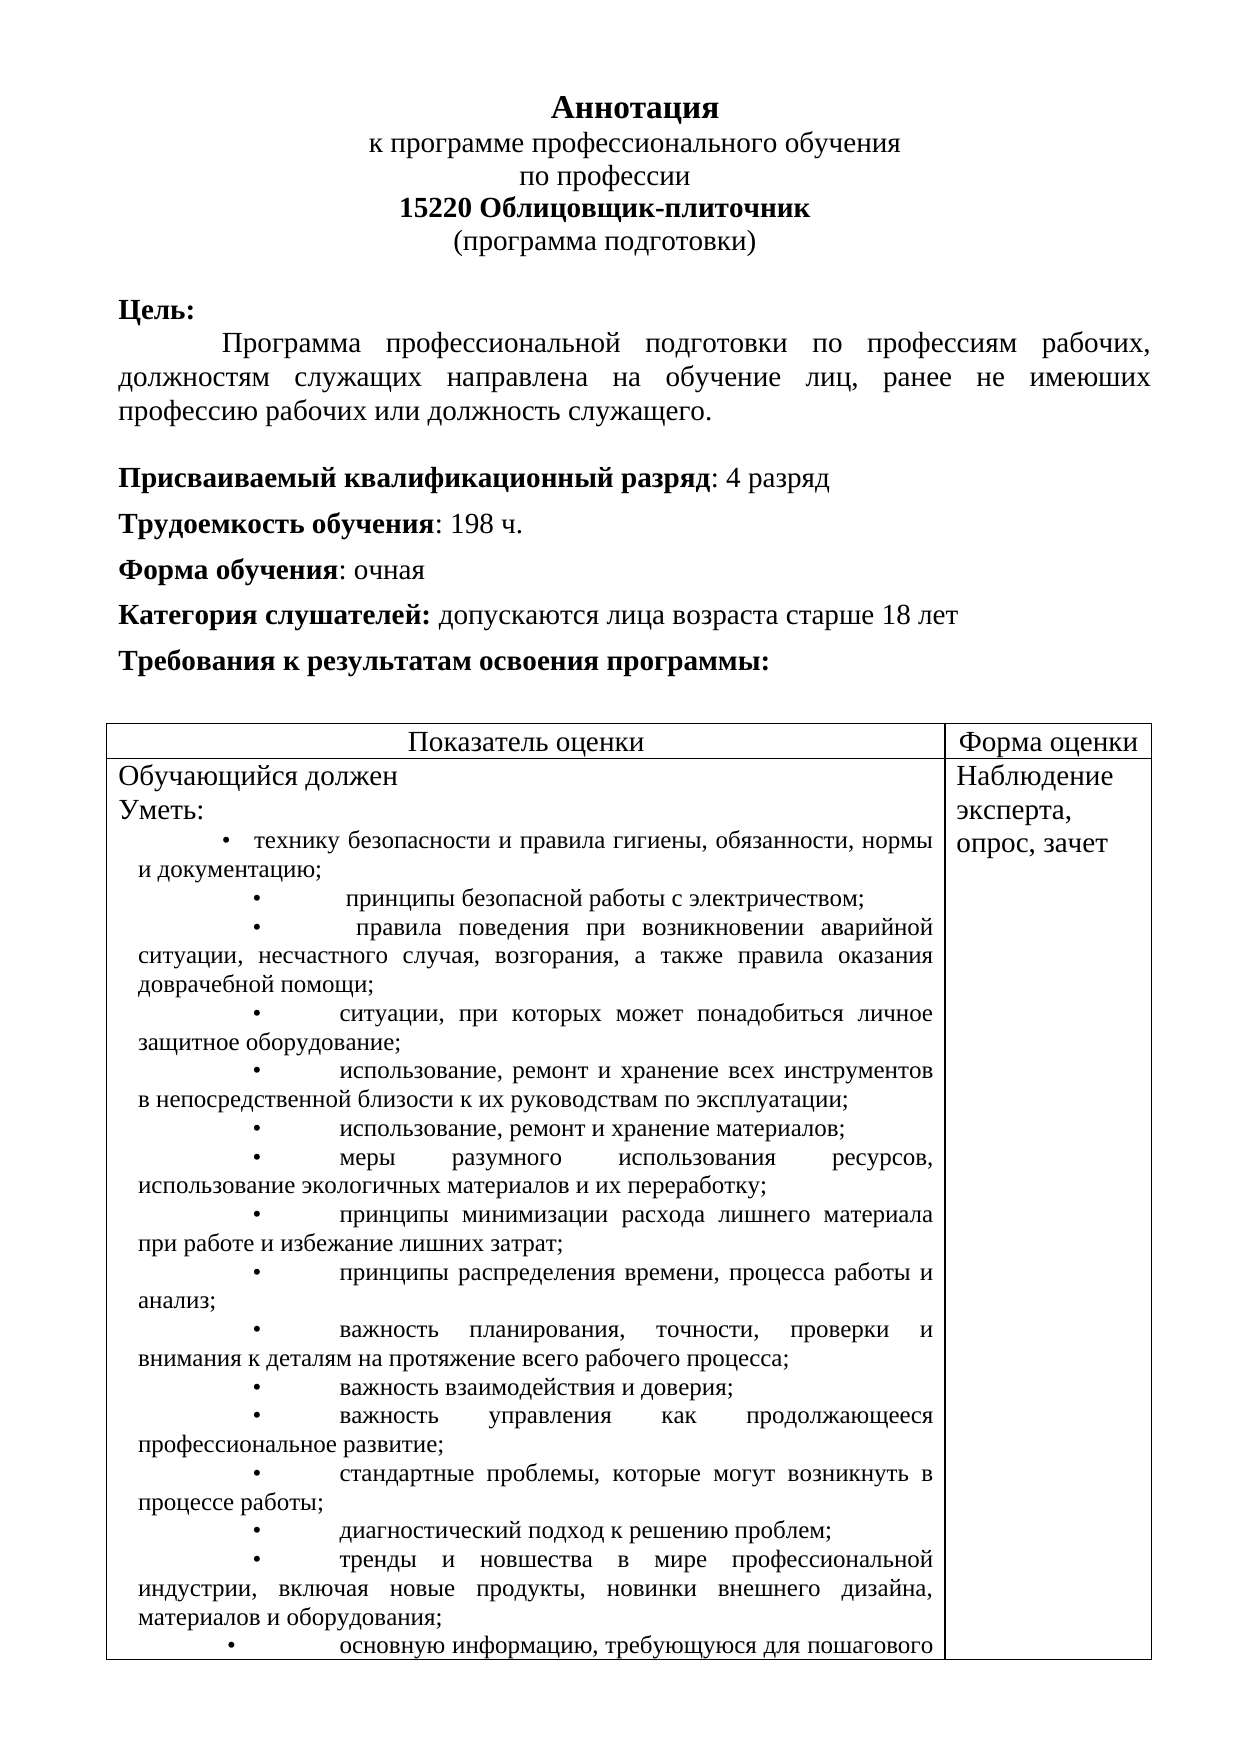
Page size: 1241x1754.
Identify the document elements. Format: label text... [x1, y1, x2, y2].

text Категория слушателей: допускаются лица возраста старше 18 лет [118, 598, 1152, 631]
text Цель: [118, 292, 1152, 326]
text по профессии [118, 159, 1091, 191]
table_header Показатель оценки [107, 724, 944, 757]
text Присваиваемый квалификационный разряд: 4 разряд [118, 460, 1152, 493]
text Аннотация [118, 89, 1152, 126]
text Форма обучения: очная [118, 552, 1152, 585]
text 15220 Облицовщик-плиточник [118, 191, 1091, 224]
text Требования к результатам освоения программы: [118, 643, 1152, 677]
text (программа подготовки) [118, 224, 1091, 256]
text к программе профессионального обучения [118, 126, 1152, 159]
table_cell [946, 759, 1151, 1659]
text Трудоемкость обучения: 198 ч. [118, 506, 1152, 539]
table_header Форма оценки [946, 724, 1151, 757]
text Программа профессиональной подготовки по профессиям рабочих, должностям служащих направлена на обучение лиц, ранее не имеюших профессию рабочих или должность служащего. [118, 326, 1152, 426]
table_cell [107, 759, 944, 1659]
